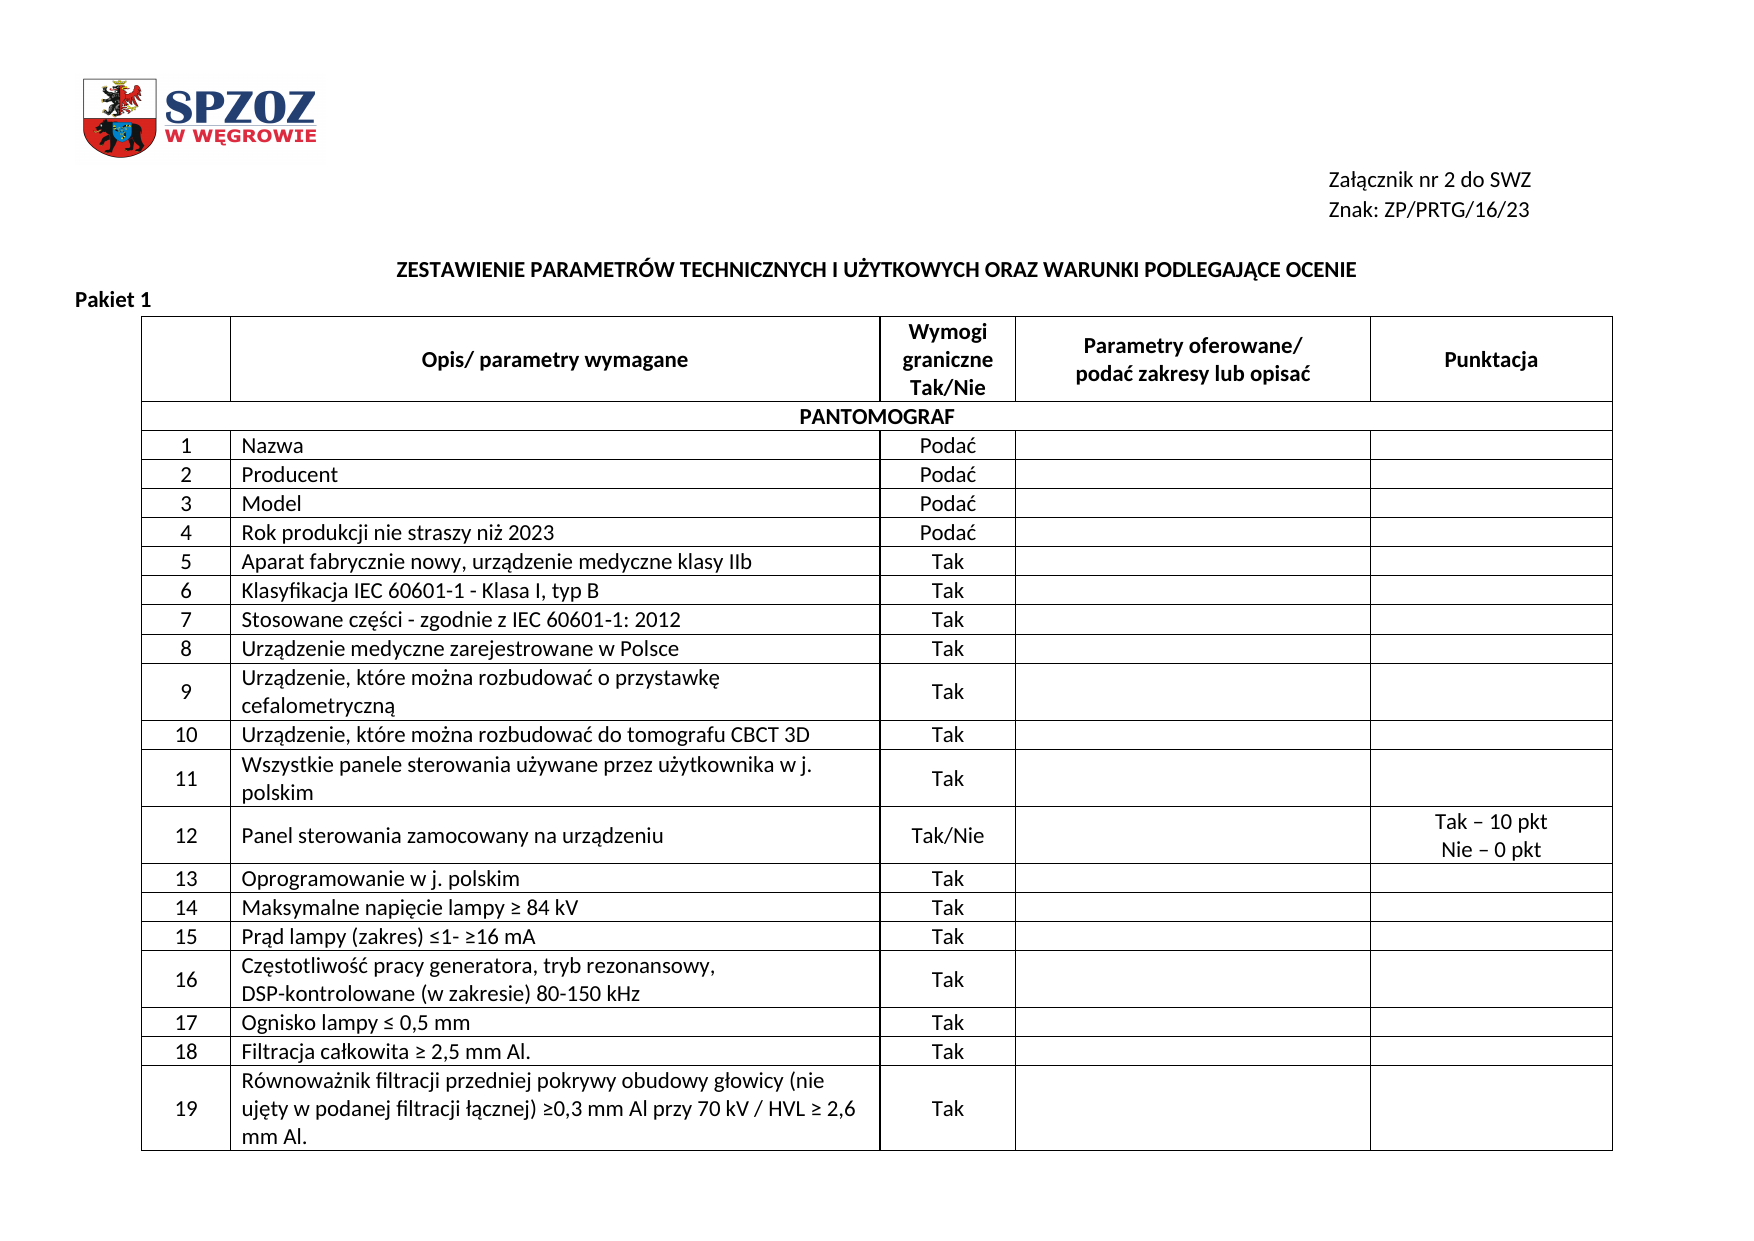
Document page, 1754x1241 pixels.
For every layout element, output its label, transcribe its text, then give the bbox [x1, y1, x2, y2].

table_cell 19 [142, 1066, 230, 1150]
table_cell [1016, 721, 1370, 749]
table_cell Tak [881, 664, 1015, 719]
table_cell 1 [142, 431, 230, 459]
table_cell [1016, 664, 1370, 719]
table_cell Tak – 10 pkt Nie – 0 pkt [1371, 807, 1612, 863]
table_cell Podać [881, 518, 1015, 546]
table_header Punktacja [1371, 317, 1612, 401]
table_cell Tak [881, 893, 1015, 921]
table_cell Nazwa [231, 431, 879, 459]
table_cell Producent [231, 460, 879, 488]
table_cell [1371, 750, 1612, 806]
table_header Parametry oferowane/ podać zakresy lub opisać [1016, 317, 1370, 401]
table_cell Urządzenie medyczne zarejestrowane w Polsce [231, 635, 879, 662]
table_cell [1016, 635, 1370, 662]
table_cell Tak [881, 951, 1015, 1007]
table_cell Tak [881, 1066, 1015, 1150]
table_cell [1371, 605, 1612, 633]
table_cell Model [231, 489, 879, 517]
table_cell Ognisko lampy ≤ 0,5 mm [231, 1008, 879, 1036]
table_cell 15 [142, 922, 230, 950]
table_cell [1016, 893, 1370, 921]
table_cell Stosowane części - zgodnie z IEC 60601‐1: 2012 [231, 605, 879, 633]
table_cell Rok produkcji nie straszy niż 2023 [231, 518, 879, 546]
picture [75, 73, 327, 165]
text Pakiet 1 [75, 286, 1679, 314]
table_header Wymogi graniczne Tak/Nie [881, 317, 1015, 401]
table_cell Tak [881, 547, 1015, 575]
table_cell 13 [142, 864, 230, 892]
table_cell [1371, 635, 1612, 662]
table_cell [1371, 547, 1612, 575]
table_cell Filtracja całkowita ≥ 2,5 mm Al. [231, 1037, 879, 1065]
table_cell 6 [142, 576, 230, 604]
table_cell Podać [881, 460, 1015, 488]
table_cell Podać [881, 431, 1015, 459]
table_cell Tak [881, 576, 1015, 604]
table_cell 18 [142, 1037, 230, 1065]
table_cell [1016, 1066, 1370, 1150]
table_cell [1371, 864, 1612, 892]
table_cell Wszystkie panele sterowania używane przez użytkownika w j. polskim [231, 750, 879, 806]
table_cell Równoważnik filtracji przedniej pokrywy obudowy głowicy (nie ujęty w podanej filtracji łącznej) ≥0,3 mm Al przy 70 kV / HVL ≥ 2,6 mm Al. [231, 1066, 879, 1150]
table_cell [1016, 431, 1370, 459]
table_cell Tak [881, 635, 1015, 662]
table_cell [1016, 460, 1370, 488]
table_cell [1371, 576, 1612, 604]
table_cell Tak [881, 864, 1015, 892]
table_cell Oprogramowanie w j. polskim [231, 864, 879, 892]
table_cell 4 [142, 518, 230, 546]
table_cell [1371, 489, 1612, 517]
table_cell Tak [881, 1008, 1015, 1036]
table_cell Tak/Nie [881, 807, 1015, 863]
table_cell [1016, 1037, 1370, 1065]
table_cell Urządzenie, które można rozbudować do tomografu CBCT 3D [231, 721, 879, 749]
table_cell [1371, 460, 1612, 488]
table_cell [1016, 547, 1370, 575]
text ZESTAWIENIE PARAMETRÓW TECHNICZNYCH I UŻYTKOWYCH ORAZ WARUNKI PODLEGAJĄCE OCENIE [75, 255, 1679, 283]
table_header [142, 317, 230, 401]
table_header Opis/ parametry wymagane [231, 317, 879, 401]
table_cell 17 [142, 1008, 230, 1036]
table_cell [1371, 664, 1612, 719]
table_cell [1371, 922, 1612, 950]
table_cell 12 [142, 807, 230, 863]
table_cell [1016, 922, 1370, 950]
table_cell [1016, 807, 1370, 863]
table_cell [1371, 951, 1612, 1007]
table_cell Klasyfikacja IEC 60601-1 - Klasa I, typ B [231, 576, 879, 604]
table_cell 16 [142, 951, 230, 1007]
table_cell Tak [881, 750, 1015, 806]
table_cell Tak [881, 721, 1015, 749]
table_cell [1371, 1008, 1612, 1036]
table_cell Prąd lampy (zakres) ≤1- ≥16 mA [231, 922, 879, 950]
table_cell 7 [142, 605, 230, 633]
table_cell Tak [881, 922, 1015, 950]
table_cell 9 [142, 664, 230, 719]
table_cell Tak [881, 1037, 1015, 1065]
table_cell 8 [142, 635, 230, 662]
table_cell [1016, 518, 1370, 546]
table_cell [1371, 431, 1612, 459]
table_cell PANTOMOGRAF [142, 402, 1612, 430]
table_cell Tak [881, 605, 1015, 633]
table_cell Częstotliwość pracy generatora, tryb rezonansowy, DSP-kontrolowane (w zakresie) 80-150 kHz [231, 951, 879, 1007]
table_cell Panel sterowania zamocowany na urządzeniu [231, 807, 879, 863]
table_cell Urządzenie, które można rozbudować o przystawkę cefalometryczną [231, 664, 879, 719]
table_cell [1371, 1037, 1612, 1065]
table_cell Aparat fabrycznie nowy, urządzenie medyczne klasy IIb [231, 547, 879, 575]
table_cell 5 [142, 547, 230, 575]
table_cell Podać [881, 489, 1015, 517]
table_cell Maksymalne napięcie lampy ≥ 84 kV [231, 893, 879, 921]
table_cell 11 [142, 750, 230, 806]
table_cell [1016, 1008, 1370, 1036]
table_cell [1371, 1066, 1612, 1150]
table_cell [1016, 605, 1370, 633]
table_cell [1371, 518, 1612, 546]
table_cell [1016, 576, 1370, 604]
text Załącznik nr 2 do SWZ [75, 165, 1679, 193]
table_cell [1016, 750, 1370, 806]
table_cell [1371, 893, 1612, 921]
table_cell [1016, 489, 1370, 517]
text Znak: ZP/PRTG/16/23 [75, 195, 1679, 223]
table_cell 2 [142, 460, 230, 488]
table_cell 14 [142, 893, 230, 921]
table_cell [1016, 951, 1370, 1007]
table_cell 3 [142, 489, 230, 517]
table_cell [1371, 721, 1612, 749]
table_cell [1016, 864, 1370, 892]
table_cell 10 [142, 721, 230, 749]
